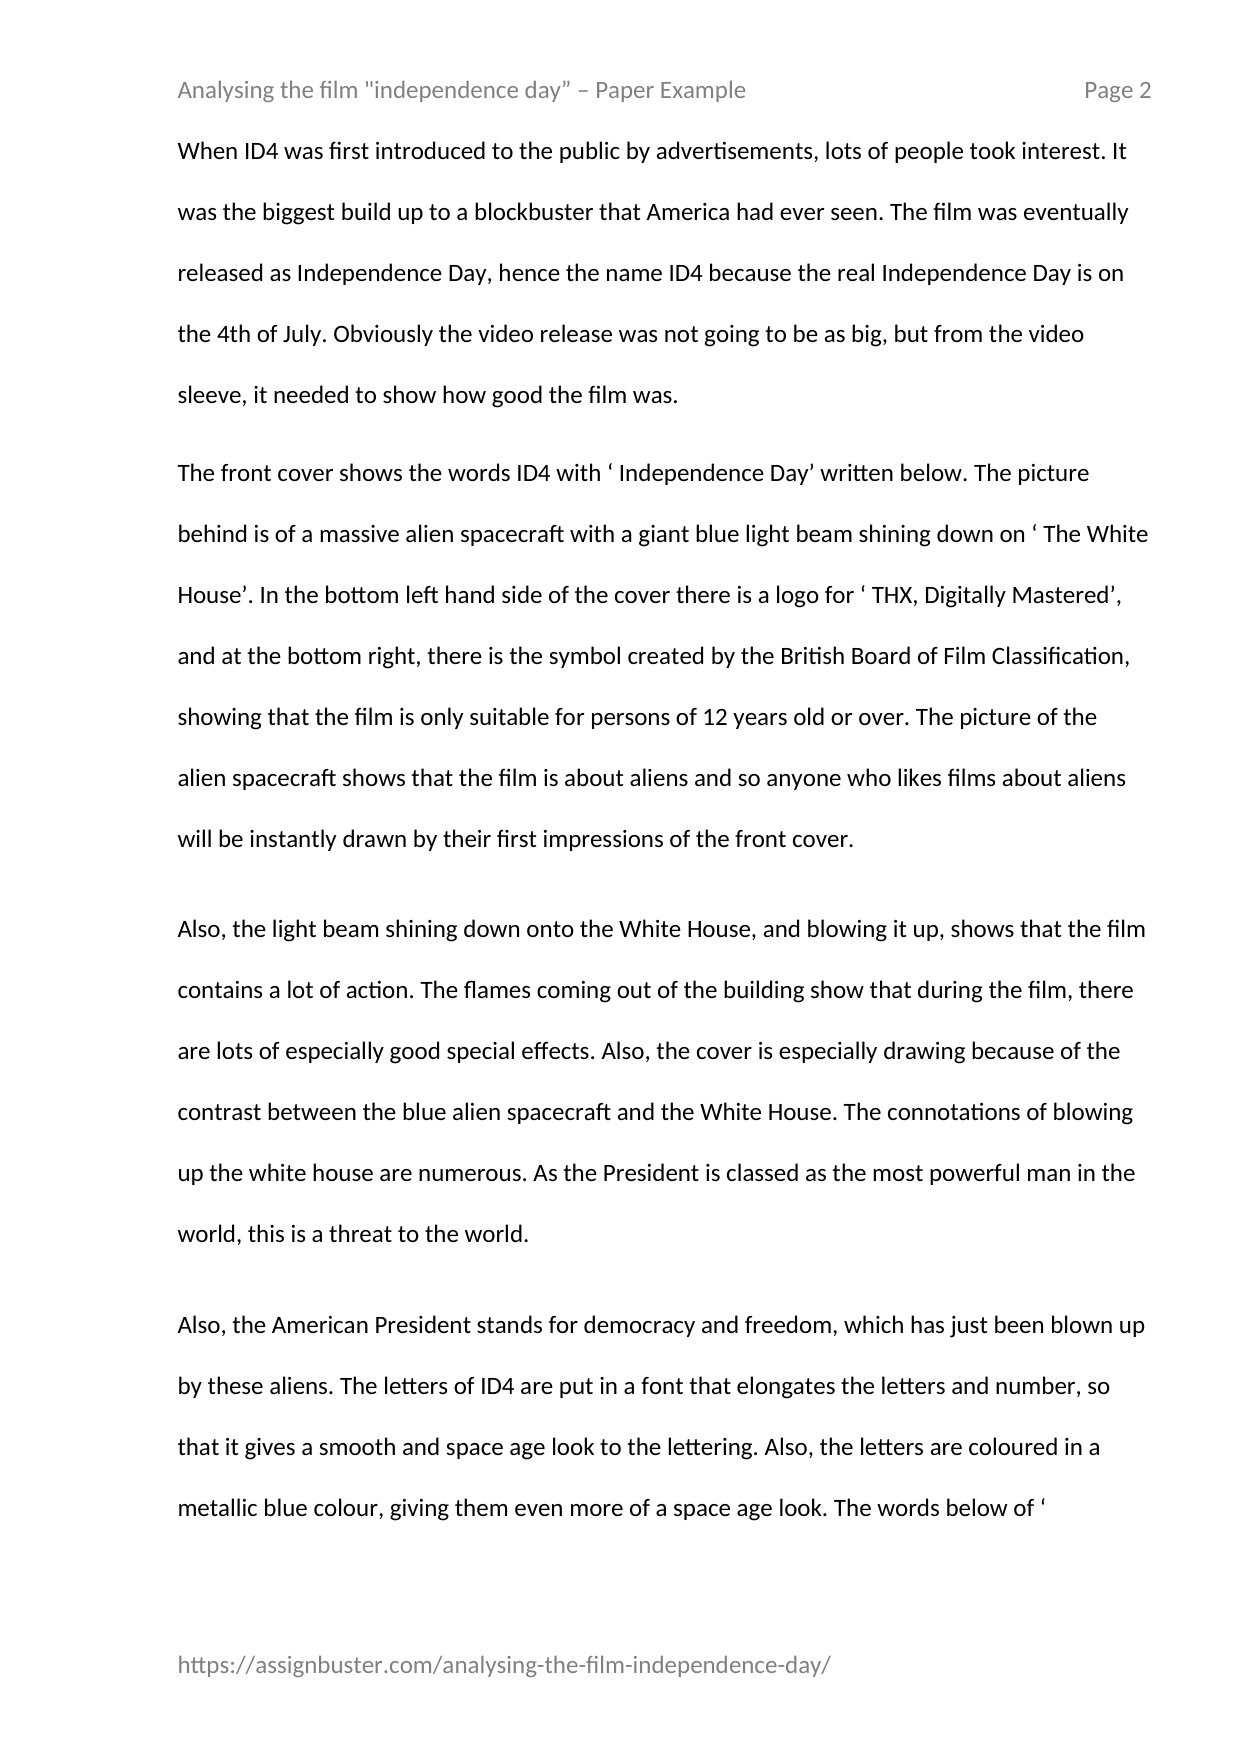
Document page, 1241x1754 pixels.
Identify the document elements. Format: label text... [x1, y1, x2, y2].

text The front cover shows the words ID4 with ‘ Independence Day’ written below. The picture behind is of a massive alien spacecraft with a giant blue light beam shining down on ‘ The White House’. In the bottom left hand side of the cover there is a logo for ‘ THX, Digitally Mastered’, and at the bottom right, there is the symbol created by the British Board of Film Classification, showing that the film is only suitable for persons of 12 years old or over. The picture of the alien spacecraft shows that the film is about aliens and so anyone who likes films about aliens will be instantly drawn by their first impressions of the front cover. [177, 457, 1152, 853]
text When ID4 was first introduced to the public by advertisements, lots of people took interest. It was the biggest build up to a blockbuster that America had ever seen. The film was eventually released as Independence Day, hence the name ID4 because the real Independence Day is on the 4th of July. Obviously the video release was not going to be as big, but from the video sleeve, it needed to show how good the film was. [177, 135, 1152, 409]
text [177, 1309, 1152, 1523]
text Also, the light beam shining down onto the White House, and blowing it up, shows that the film contains a lot of action. The flames coming out of the building show that during the film, there are lots of especially good special effects. Also, the cover is especially drawing because of the contrast between the blue alien spacecraft and the White House. The connotations of blowing up the white house are numerous. As the President is classed as the most powerful man in the world, this is a threat to the world. [177, 913, 1152, 1249]
